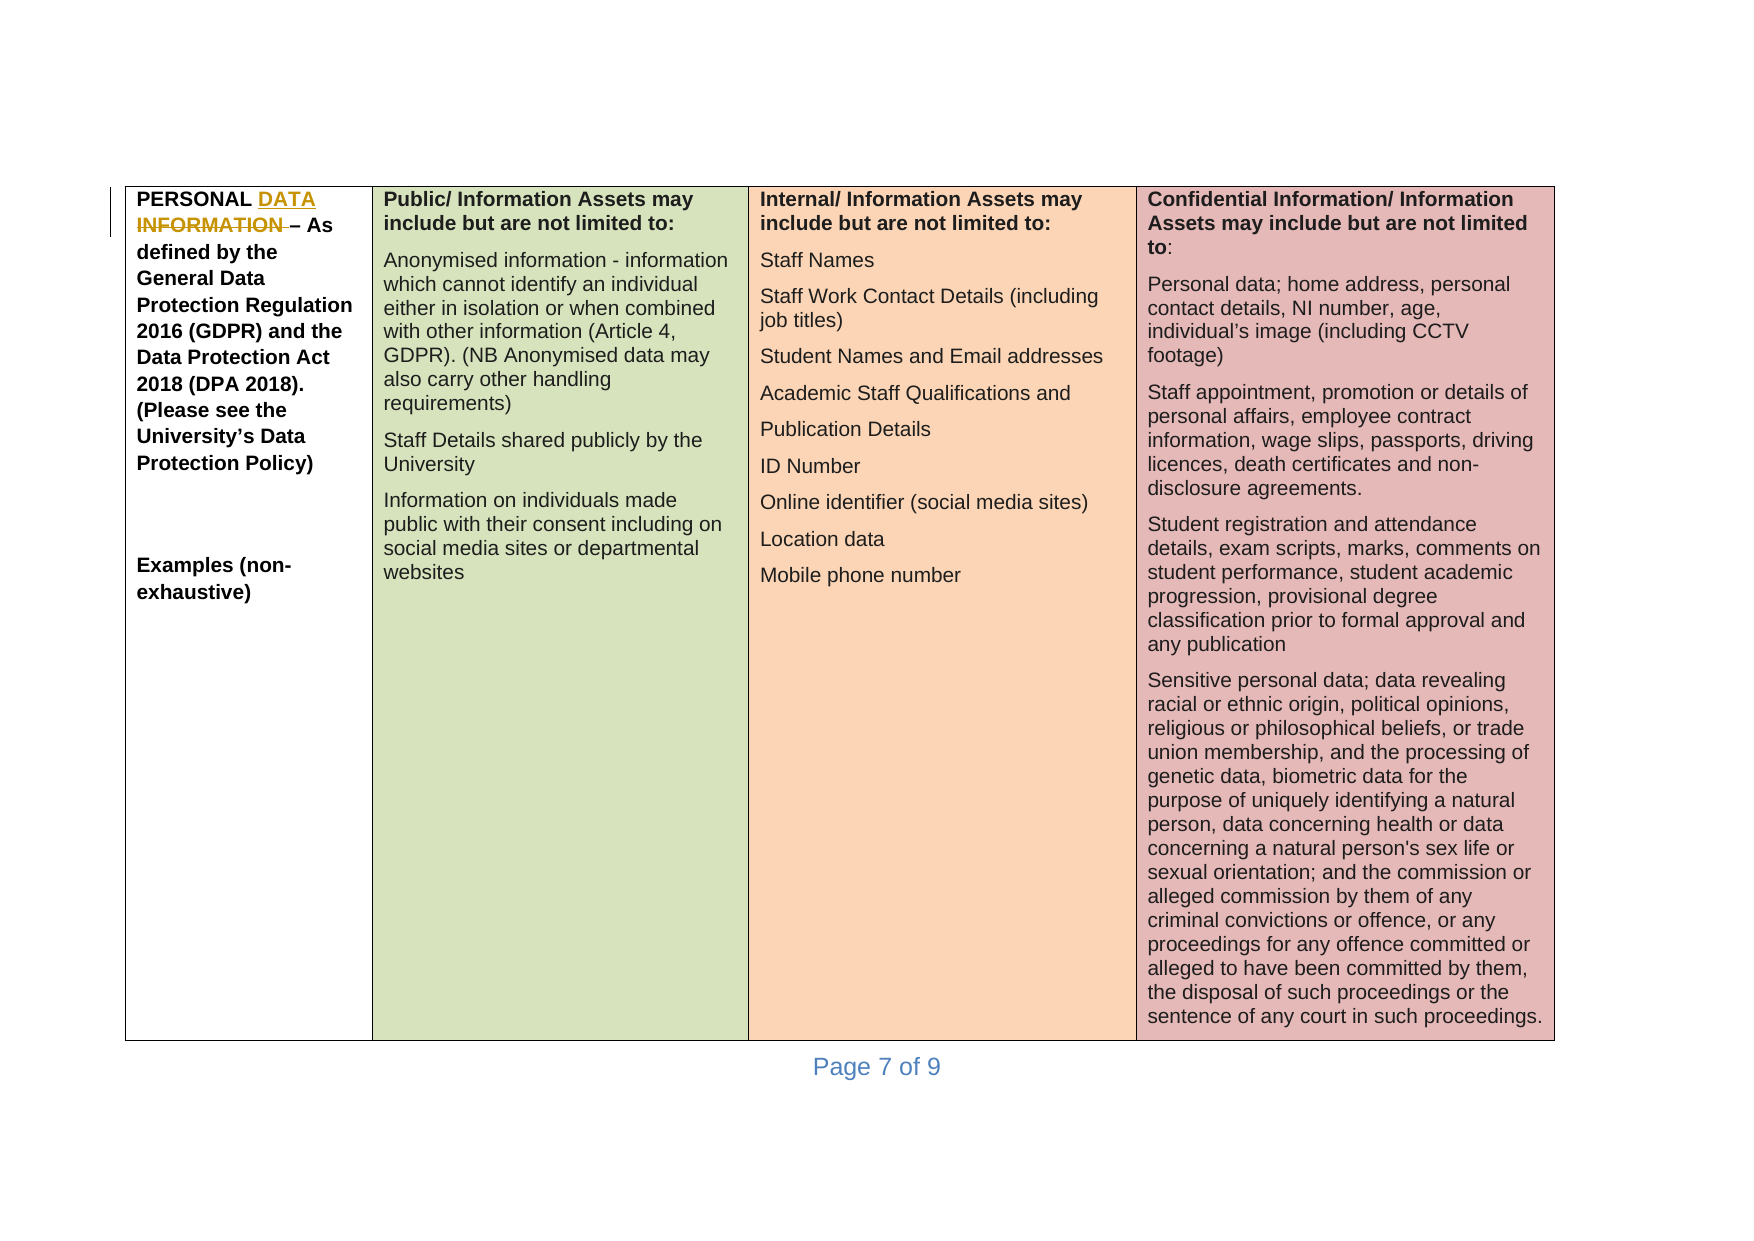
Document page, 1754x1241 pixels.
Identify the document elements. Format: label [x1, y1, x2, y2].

table_cell [749, 187, 1136, 1040]
table_cell [373, 187, 748, 1040]
table_cell [126, 187, 372, 1040]
table_cell [1137, 187, 1554, 1040]
